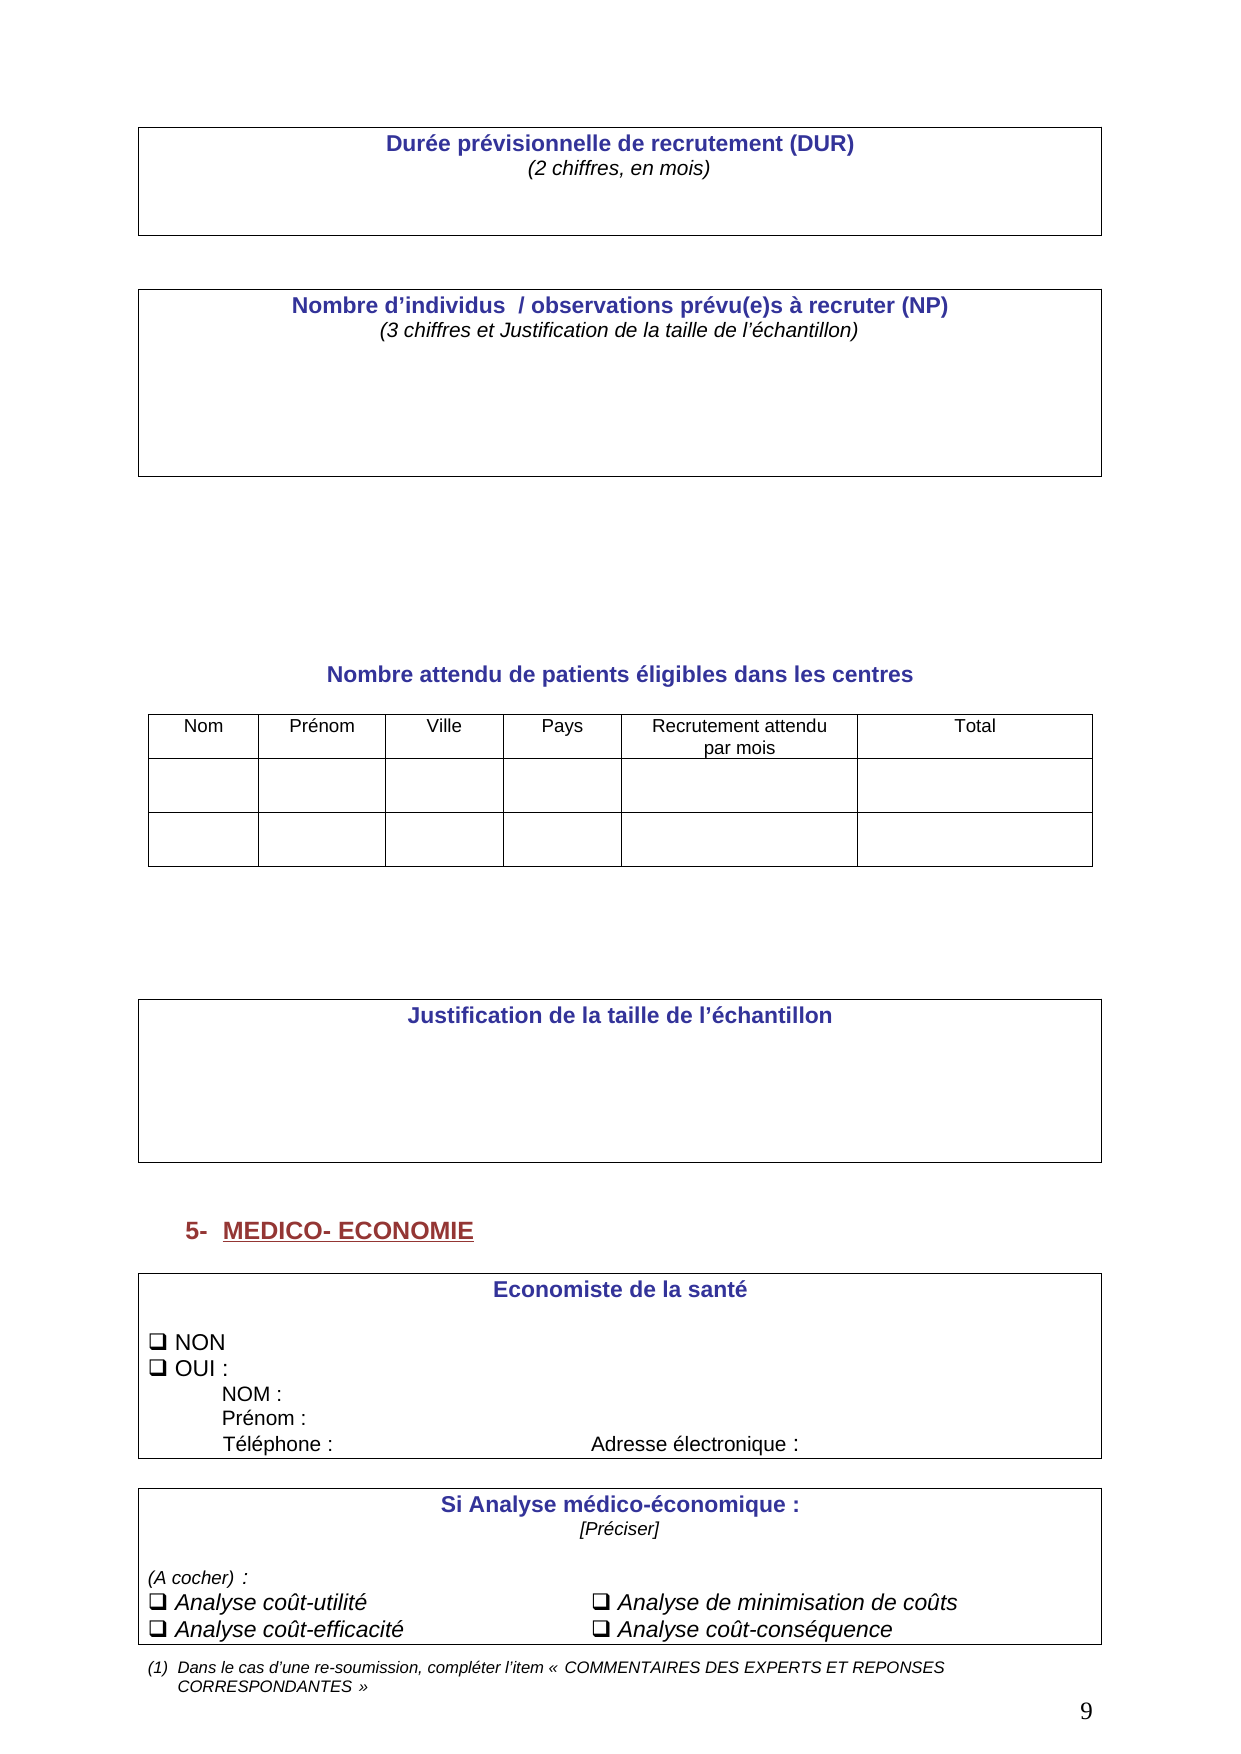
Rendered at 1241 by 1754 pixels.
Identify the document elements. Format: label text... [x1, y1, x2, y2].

table_cell [149, 759, 258, 812]
text Si Analyse médico-économique : [139, 1489, 1101, 1517]
text [Préciser] [148, 1517, 1092, 1539]
text (3 chiffres et Justification de la taille de l’échantillon) [148, 318, 1092, 342]
table_header Pays [504, 715, 621, 758]
text NON [148, 1329, 1092, 1355]
text Nombre d’individus / observations prévu(e)s à recruter (NP) [139, 290, 1101, 318]
table_cell [504, 813, 621, 866]
text (A cocher) : [148, 1565, 1092, 1589]
table_cell [504, 759, 621, 812]
table_header Recrutement attendu par mois [622, 715, 857, 758]
text OUI : [148, 1355, 1092, 1382]
table_cell [386, 813, 503, 866]
table_cell [149, 813, 258, 866]
list MEDICO- ECONOMIE [185, 1216, 1092, 1244]
text Analyse coût-efficacité Analyse coût-conséquence [139, 1612, 1101, 1644]
text NOM : [148, 1382, 1092, 1406]
table_header Prénom [259, 715, 385, 758]
text Economiste de la santé [139, 1274, 1101, 1303]
table_cell [858, 813, 1092, 866]
table_cell [622, 813, 857, 866]
text Téléphone : Adresse électronique : [139, 1426, 1101, 1458]
text Analyse coût-utilité Analyse de minimisation de coûts [148, 1589, 1092, 1612]
text Justification de la taille de l’échantillon [139, 1000, 1101, 1028]
table_cell [622, 759, 857, 812]
text Nombre attendu de patients éligibles dans les centres [148, 661, 1092, 688]
table_cell [386, 759, 503, 812]
text (2 chiffres, en mois) [148, 156, 1092, 180]
table_cell [858, 759, 1092, 812]
table_header Ville [386, 715, 503, 758]
text Durée prévisionnelle de recrutement (DUR) [139, 128, 1101, 156]
table_header Total [858, 715, 1092, 758]
table_header Nom [149, 715, 258, 758]
table_cell [259, 813, 385, 866]
table_cell [259, 759, 385, 812]
text Prénom : [148, 1406, 1092, 1426]
